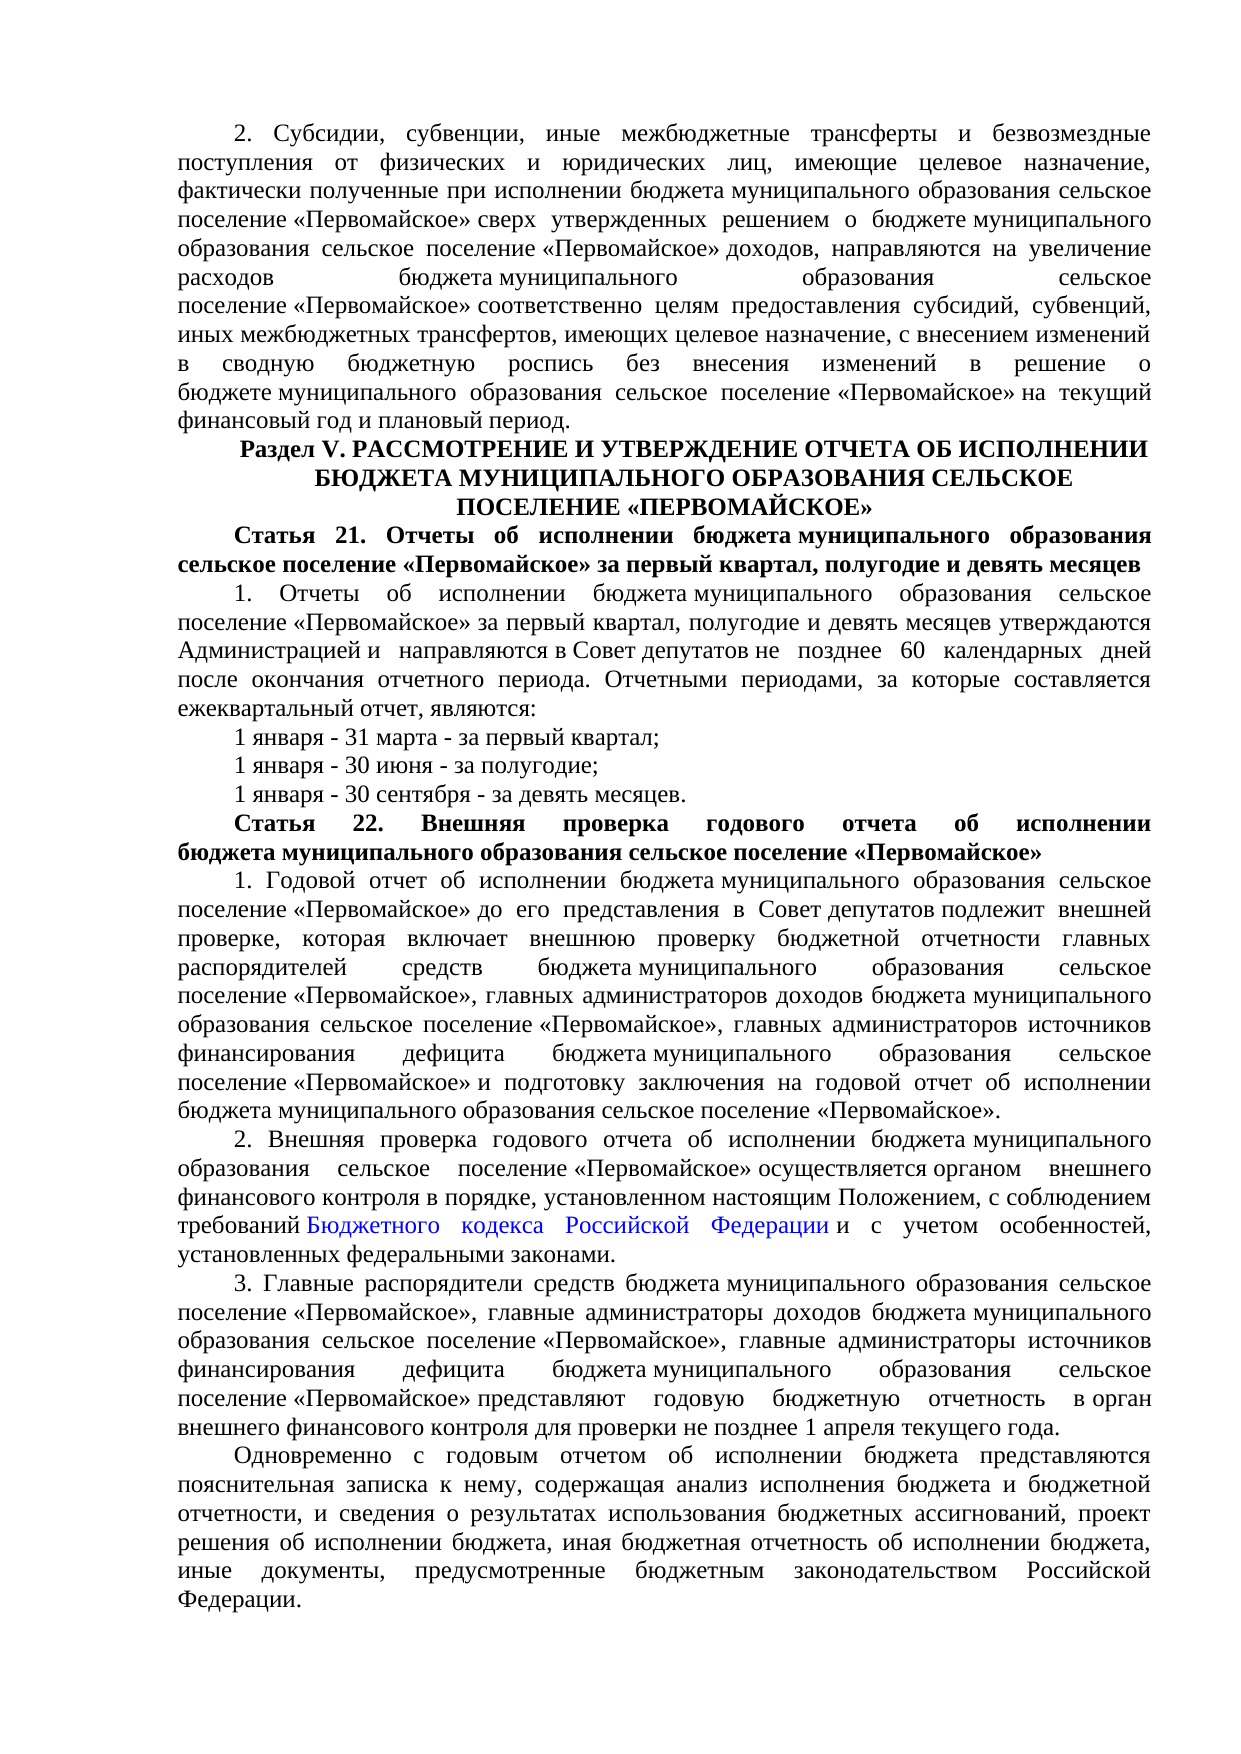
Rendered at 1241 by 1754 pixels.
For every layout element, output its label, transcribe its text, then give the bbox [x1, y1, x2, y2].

text Статья 22. Внешняя проверка годового отчета об исполнении бюджета муниципального образования сельское поселение «Первомайское» [177, 808, 1152, 866]
text 2. Субсидии, субвенции, иные межбюджетные трансферты и безвозмездные поступления от физических и юридических лиц, имеющие целевое назначение, фактически полученные при исполнении бюджета муниципального образования сельское поселение «Первомайское» сверх утвержденных решением о бюджете муниципального образования сельское поселение «Первомайское» доходов, направляются на увеличение расходов бюджета муниципального образования сельское поселение «Первомайское» соответственно целям предоставления субсидий, субвенций, иных межбюджетных трансфертов, имеющих целевое назначение, с внесением изменений в сводную бюджетную роспись без внесения изменений в решение о бюджете муниципального образования сельское поселение «Первомайское» на текущий финансовый год и плановый период. [177, 118, 1152, 434]
text 1 января - 30 сентября - за девять месяцев. [177, 779, 1152, 808]
text 1. Годовой отчет об исполнении бюджета муниципального образования сельское поселение «Первомайское» до его представления в Совет депутатов подлежит внешней проверке, которая включает внешнюю проверку бюджетной отчетности главных распорядителей средств бюджета муниципального образования сельское поселение «Первомайское», главных администраторов доходов бюджета муниципального образования сельское поселение «Первомайское», главных администраторов источников финансирования дефицита бюджета муниципального образования сельское поселение «Первомайское» и подготовку заключения на годовой отчет об исполнении бюджета муниципального образования сельское поселение «Первомайское». [177, 866, 1152, 1124]
text 1 января - 31 марта - за первый квартал; [177, 722, 1152, 751]
text БЮДЖЕТА МУНИЦИПАЛЬНОГО ОБРАЗОВАНИЯ СЕЛЬСКОЕ ПОСЕЛЕНИЕ «ПЕРВОМАЙСКОЕ» [177, 463, 1152, 521]
text Раздел V. РАССМОТРЕНИЕ И УТВЕРЖДЕНИЕ ОТЧЕТА ОБ ИСПОЛНЕНИИ [177, 434, 1152, 463]
text Статья 21. Отчеты об исполнении бюджета муниципального образования сельское поселение «Первомайское» за первый квартал, полугодие и девять месяцев [177, 521, 1152, 578]
text 2. Внешняя проверка годового отчета об исполнении бюджета муниципального образования сельское поселение «Первомайское» осуществляется органом внешнего финансового контроля в порядке, установленном настоящим Положением, с соблюдением требований Бюджетного кодекса Российской Федерации и с учетом особенностей, установленных федеральными законами. [177, 1124, 1152, 1268]
text 1. Отчеты об исполнении бюджета муниципального образования сельское поселение «Первомайское» за первый квартал, полугодие и девять месяцев утверждаются Администрацией и направляются в Совет депутатов не позднее 60 календарных дней после окончания отчетного периода. Отчетными периодами, за которые составляется ежеквартальный отчет, являются: [177, 578, 1152, 722]
text Одновременно с годовым отчетом об исполнении бюджета представляются пояснительная записка к нему, содержащая анализ исполнения бюджета и бюджетной отчетности, и сведения о результатах использования бюджетных ассигнований, проект решения об исполнении бюджета, иная бюджетная отчетность об исполнении бюджета, иные документы, предусмотренные бюджетным законодательством Российской Федерации. [177, 1441, 1152, 1613]
text 3. Главные распорядители средств бюджета муниципального образования сельское поселение «Первомайское», главные администраторы доходов бюджета муниципального образования сельское поселение «Первомайское», главные администраторы источников финансирования дефицита бюджета муниципального образования сельское поселение «Первомайское» представляют годовую бюджетную отчетность в орган внешнего финансового контроля для проверки не позднее 1 апреля текущего года. [177, 1268, 1152, 1441]
text 1 января - 30 июня - за полугодие; [177, 751, 1152, 779]
